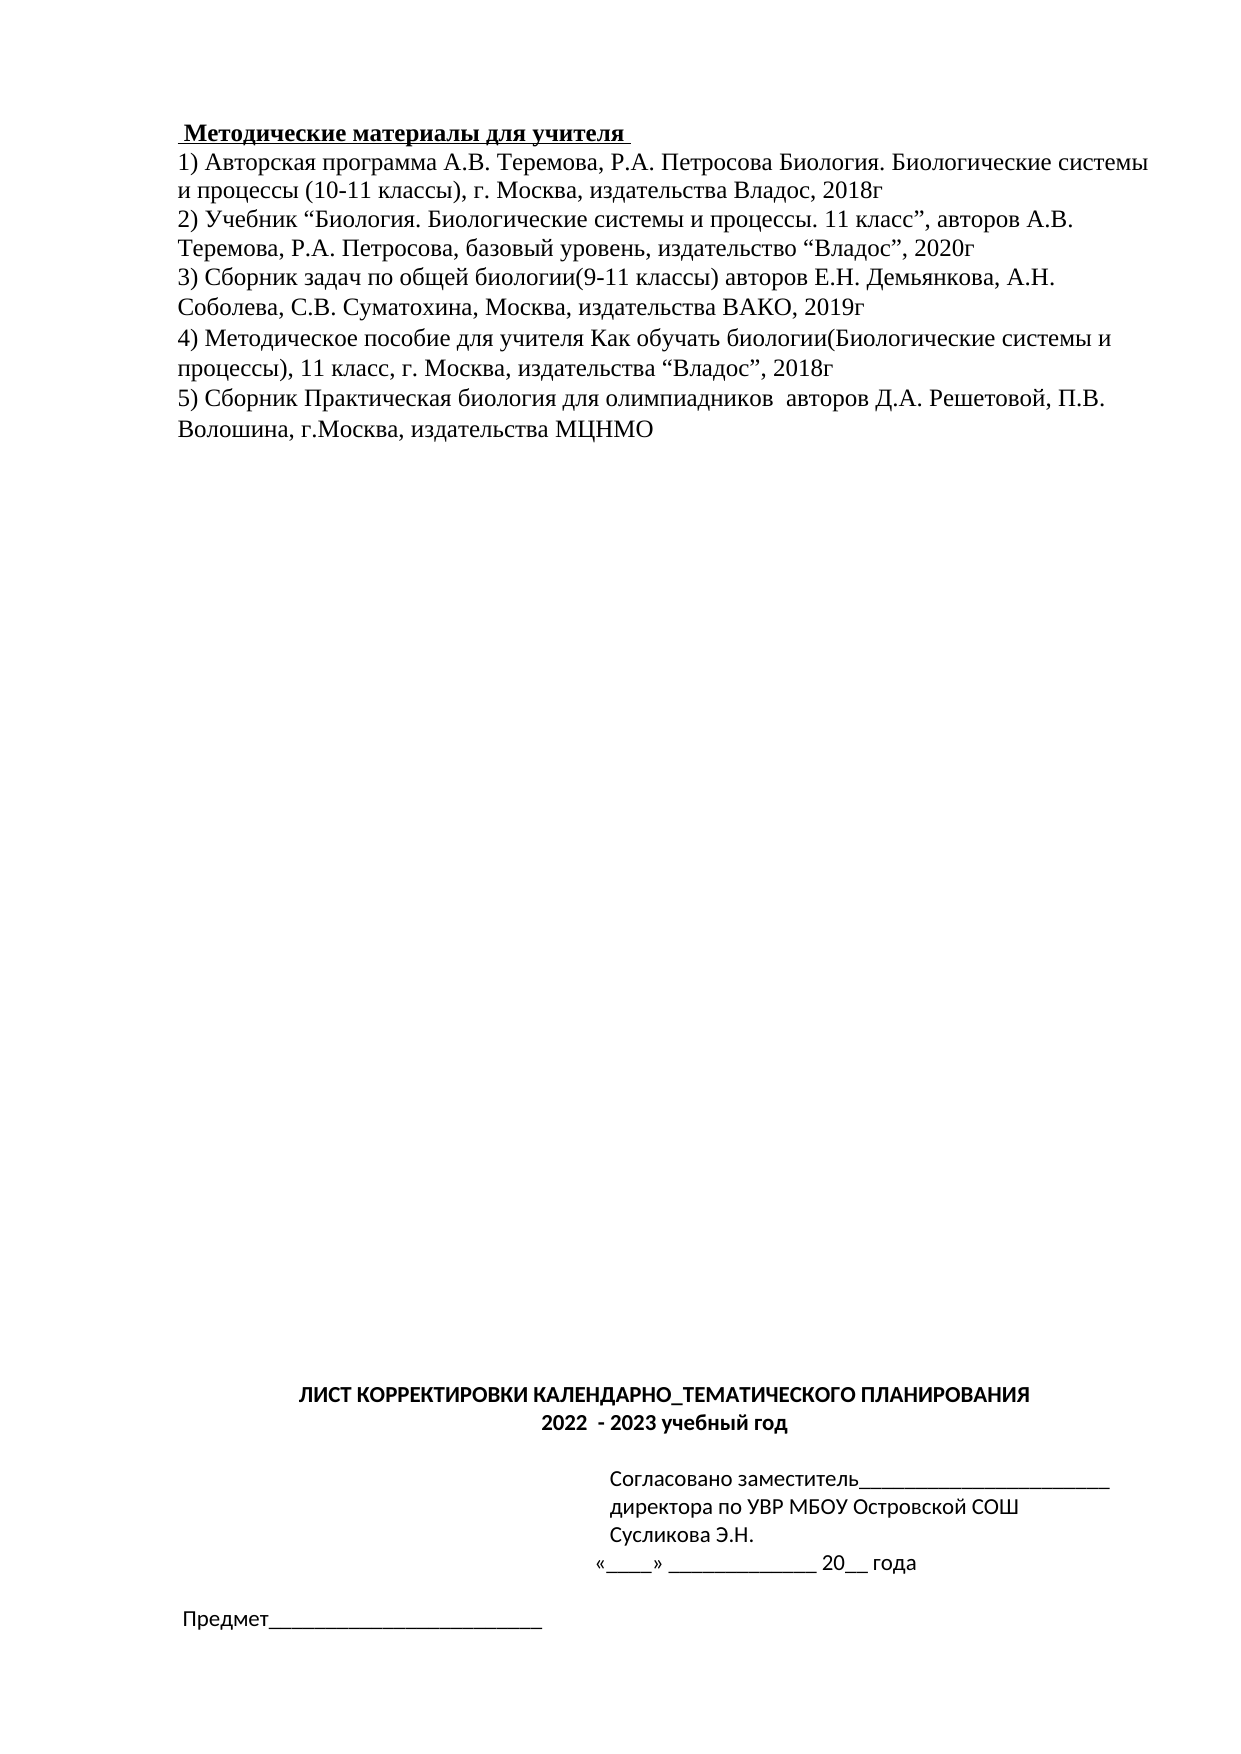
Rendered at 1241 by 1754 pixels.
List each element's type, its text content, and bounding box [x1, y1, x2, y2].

text «____» _____________ 20__ года [177, 1548, 1152, 1576]
text 1) Авторская программа А.В. Теремова, Р.А. Петросова Биология. Биологические системы и процессы (10-11 классы), г. Москва, издательства Владос, 2018г [177, 147, 1152, 204]
text 3) Сборник задач по общей биологии(9-11 классы) авторов Е.Н. Демьянкова, А.Н. Соболева, С.В. Суматохина, Москва, издательства ВАКО, 2019г 4) Методическое пособие для учителя Как обучать биологии(Биологические системы и процессы), 11 класс, г. Москва, издательства “Владос”, 2018г 5) Сборник Практическая биология для олимпиадников авторов Д.А. Решетовой, П.В. Волошина, г.Москва, издательства МЦНМО [177, 262, 1152, 443]
text ЛИСТ КОРРЕКТИРОВКИ КАЛЕНДАРНО_ТЕМАТИЧЕСКОГО ПЛАНИРОВАНИЯ [177, 1380, 1152, 1408]
text Согласовано заместитель______________________ [177, 1464, 1152, 1492]
text 2022 - 2023 учебный год [177, 1408, 1152, 1436]
text Методические материалы для учителя [177, 118, 1152, 147]
text директора по УВР МБОУ Островской СОШ [177, 1492, 1152, 1520]
text 2) Учебник “Биология. Биологические системы и процессы. 11 класс”, авторов А.В. Теремова, Р.А. Петросова, базовый уровень, издательство “Владос”, 2020г [177, 204, 1152, 262]
text Предмет________________________ [177, 1604, 1152, 1632]
text Сусликова Э.Н. [177, 1520, 1152, 1548]
